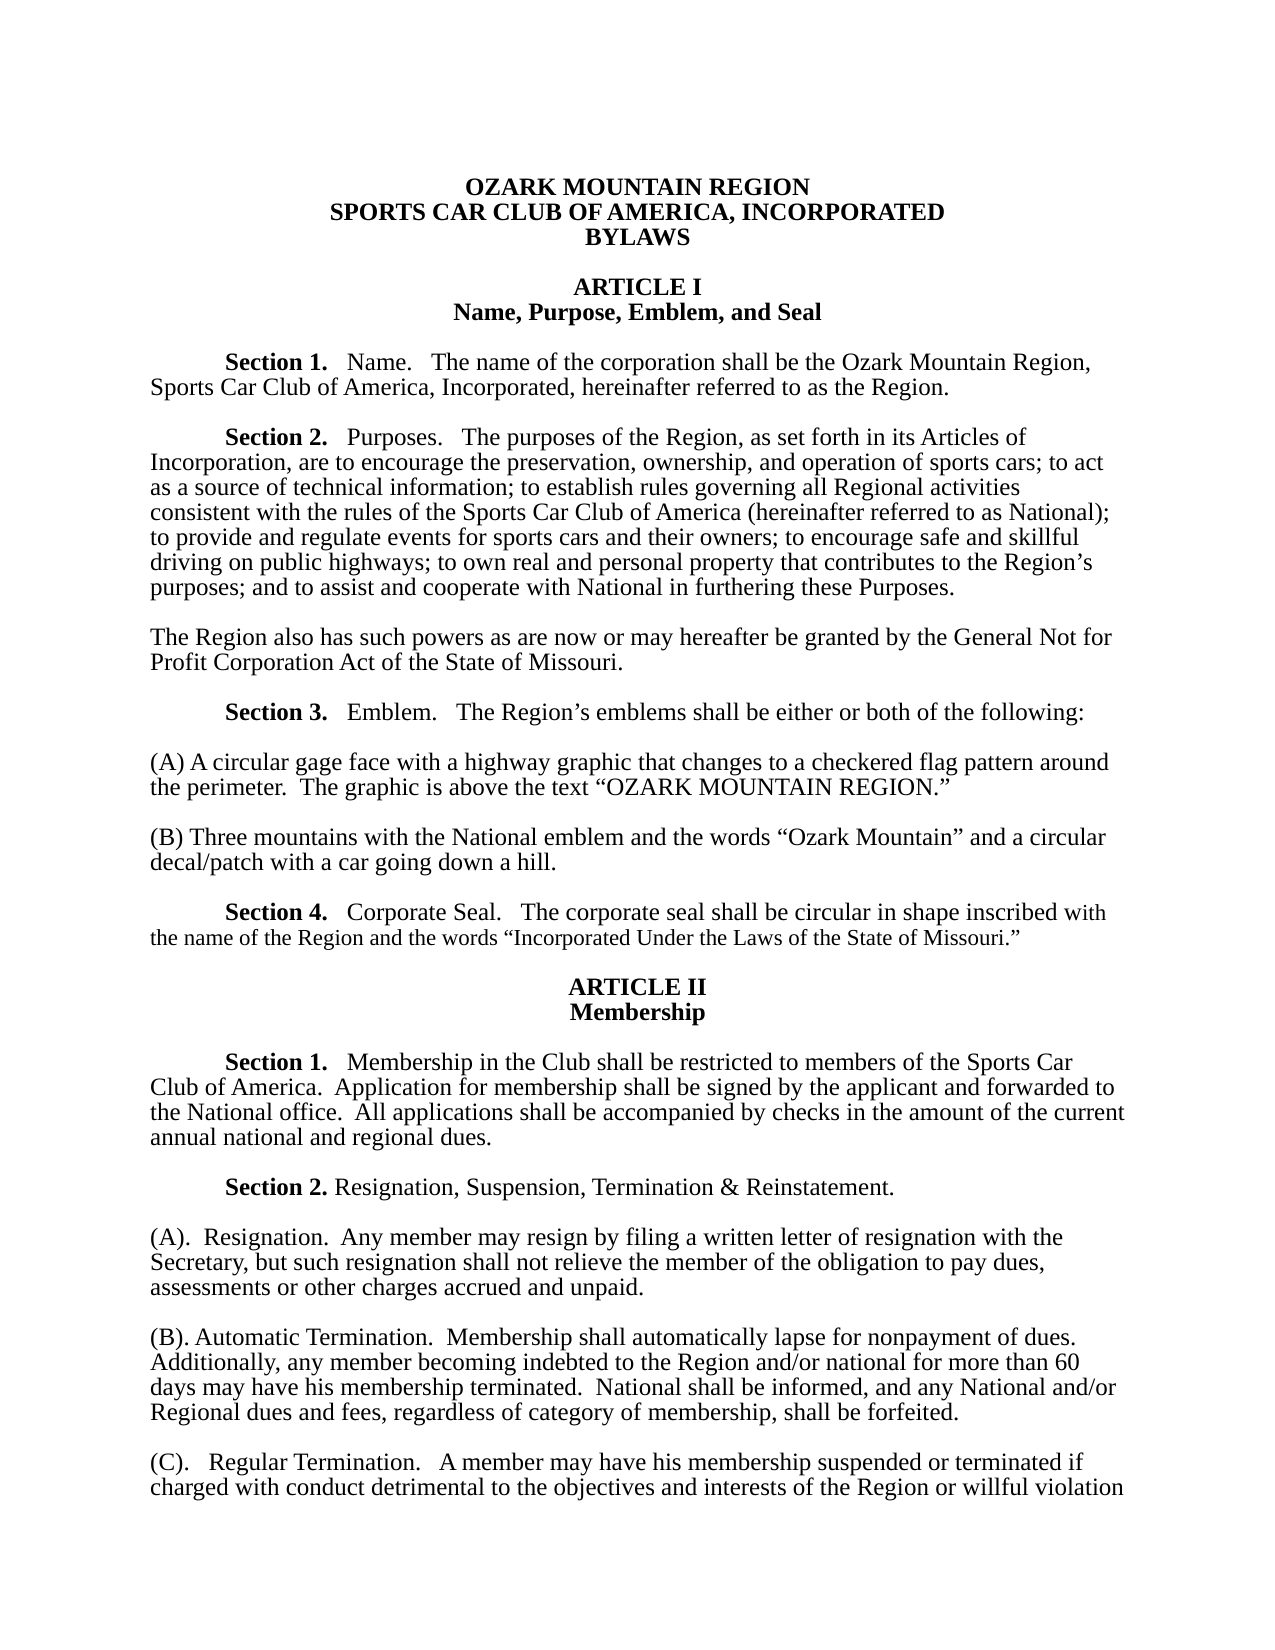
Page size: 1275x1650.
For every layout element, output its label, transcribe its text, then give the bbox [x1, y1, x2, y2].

text Name, Purpose, Emblem, and Seal [150, 300, 1125, 325]
text Section 1. Name. The name of the corporation shall be the Ozark Mountain Region, Sports Car Club of America, Incorporated, hereinafter referred to as the Region. [150, 350, 1125, 400]
text Membership [150, 1000, 1125, 1025]
text ARTICLE II [150, 975, 1125, 1000]
text (B). Automatic Termination. Membership shall automatically lapse for nonpayment of dues. Additionally, any member becoming indebted to the Region and/or national for more than 60 days may have his membership terminated. National shall be informed, and any National and/or [150, 1325, 1125, 1400]
text OZARK MOUNTAIN REGION [150, 175, 1125, 200]
text Regional dues and fees, regardless of category of membership, shall be forfeited. [150, 1400, 1125, 1425]
text Section 3. Emblem. The Region’s emblems shall be either or both of the following: [150, 700, 1125, 725]
text BYLAWS [150, 225, 1125, 250]
text Section 2. Purposes. The purposes of the Region, as set forth in its Articles of Incorporation, are to encourage the preservation, ownership, and operation of sports cars; to act as a source of technical information; to establish rules governing all Regional activities consistent with the rules of the Sports Car Club of America (hereinafter referred to as National); to provide and regulate events for sports cars and their owners; to encourage safe and skillful driving on public highways; to own real and personal property that contributes to the Region’s purposes; and to assist and cooperate with National in furthering these Purposes. [150, 425, 1125, 600]
text The Region also has such powers as are now or may hereafter be granted by the General Not for Profit Corporation Act of the State of Missouri. [150, 625, 1125, 675]
text Section 2. Resignation, Suspension, Termination & Reinstatement. [150, 1175, 1125, 1200]
text (A) A circular gage face with a highway graphic that changes to a checkered flag pattern around the perimeter. The graphic is above the text “OZARK MOUNTAIN REGION.” [150, 750, 1125, 800]
text (B) Three mountains with the National emblem and the words “Ozark Mountain” and a circular decal/patch with a car going down a hill. [150, 825, 1125, 875]
text Section 1. Membership in the Club shall be restricted to members of the Sports Car Club of America. Application for membership shall be signed by the applicant and forwarded to the National office. All applications shall be accompanied by checks in the amount of the current annual national and regional dues. [150, 1050, 1125, 1150]
text SPORTS CAR CLUB OF AMERICA, INCORPORATED [150, 200, 1125, 225]
text ARTICLE I [150, 275, 1125, 300]
text (A). Resignation. Any member may resign by filing a written letter of resignation with the Secretary, but such resignation shall not relieve the member of the obligation to pay dues, assessments or other charges accrued and unpaid. [150, 1225, 1125, 1300]
text Section 4. Corporate Seal. The corporate seal shall be circular in shape inscribed with the name of the Region and the words “Incorporated Under the Laws of the State of Missouri.” [150, 900, 1125, 950]
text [150, 1450, 1125, 1500]
